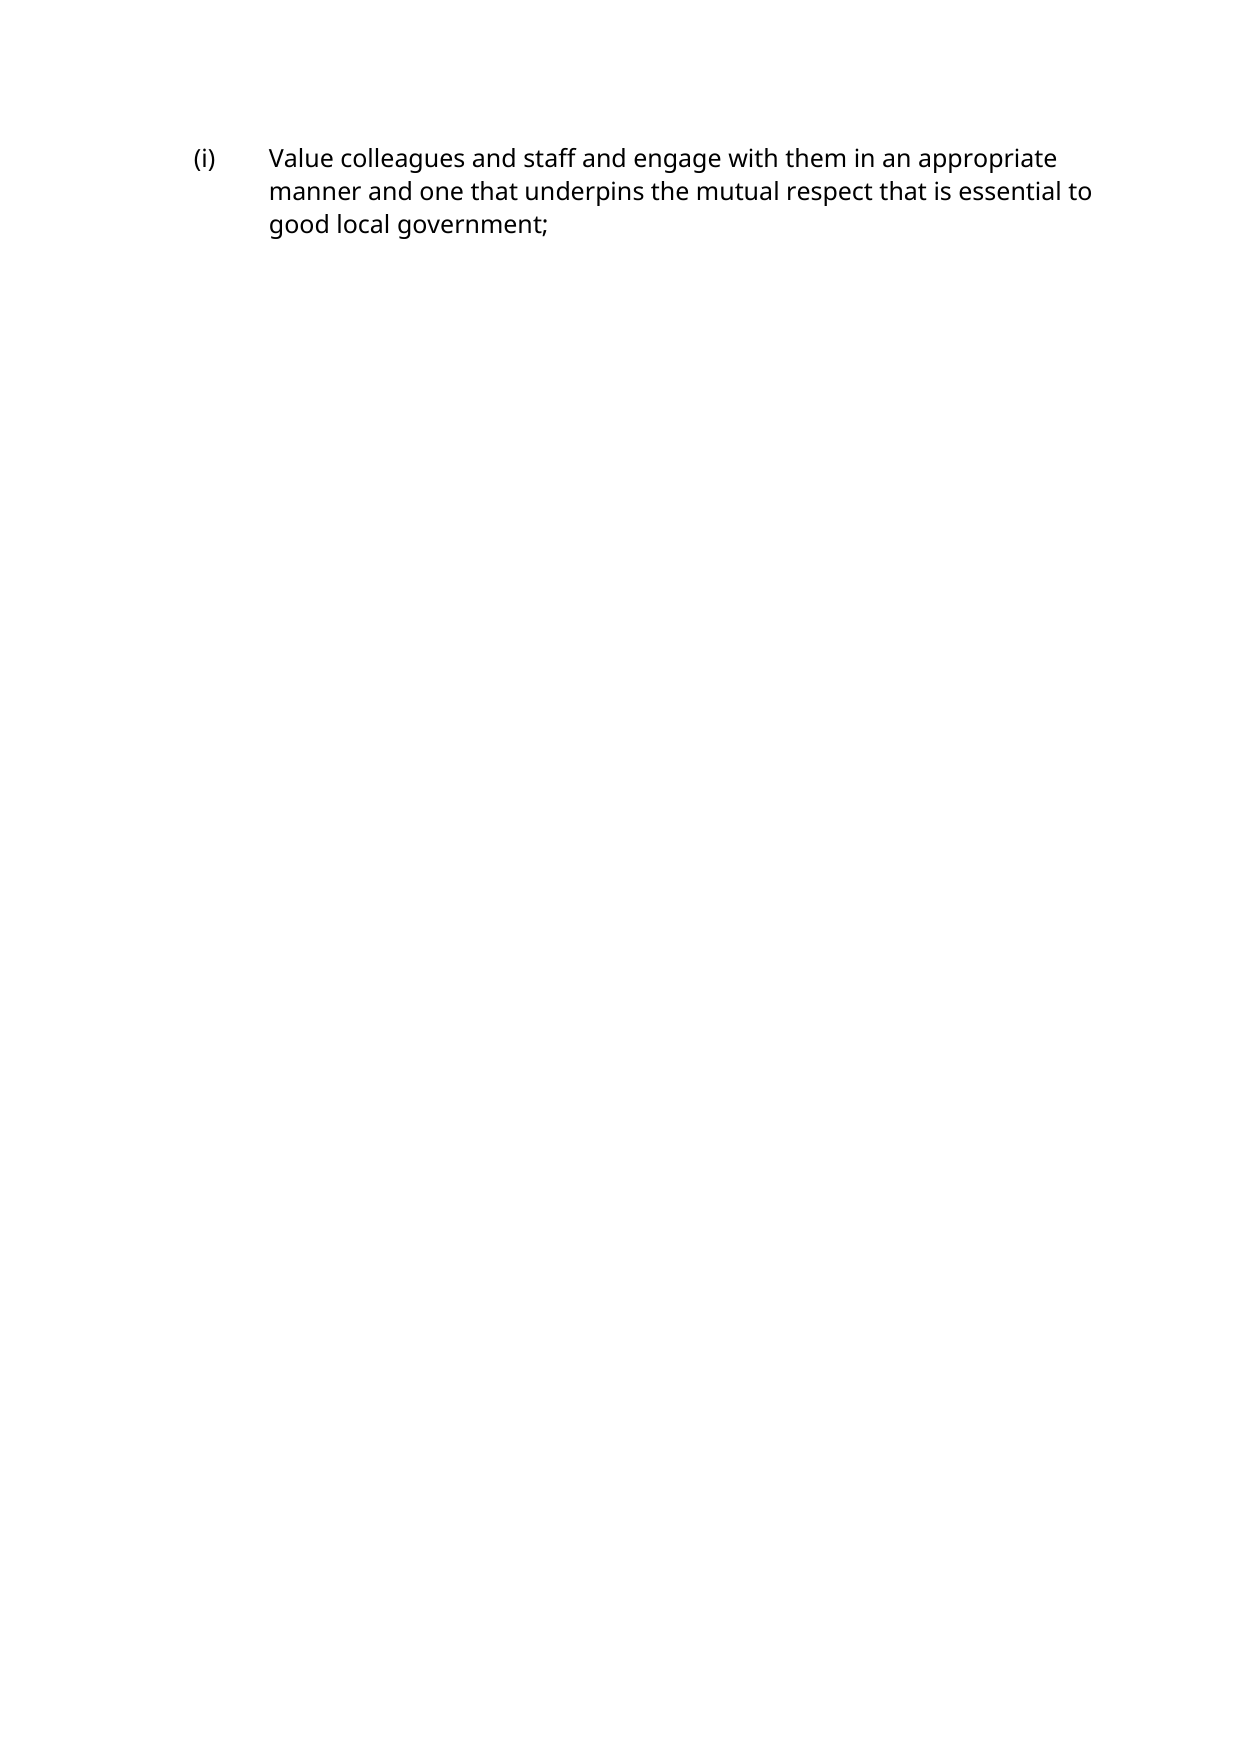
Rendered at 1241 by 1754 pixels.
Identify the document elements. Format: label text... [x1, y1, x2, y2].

list Value colleagues and staﬀ and engage with them in an appropriate manner and one that underpins the mutual respect that is essential to good local government; [194, 141, 1104, 241]
